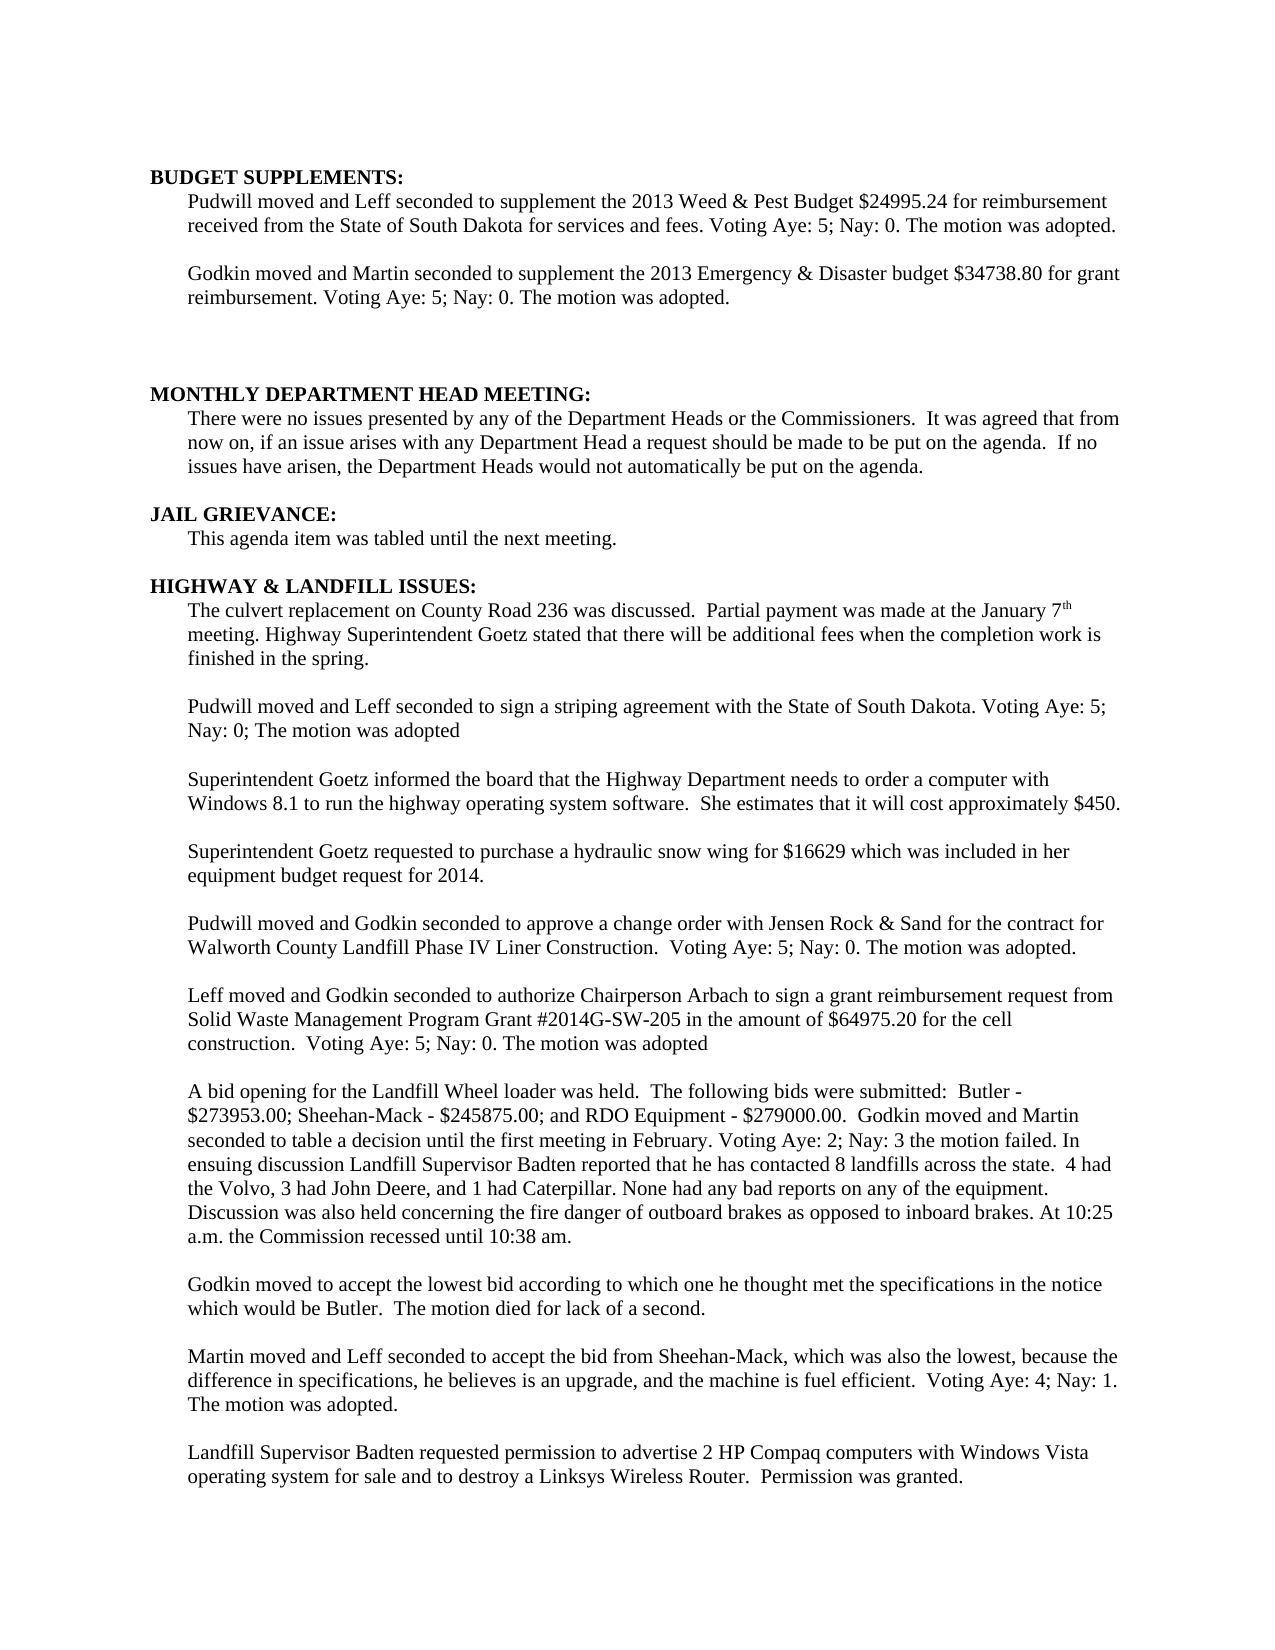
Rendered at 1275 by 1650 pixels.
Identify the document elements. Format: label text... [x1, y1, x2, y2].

text Pudwill moved and Leff seconded to supplement the 2013 Weed & Pest Budget $24995.24 for reimbursement received from the State of South Dakota for services and fees. Voting Aye: 5; Nay: 0. The motion was adopted. [187, 189, 1125, 237]
text Landfill Supervisor Badten requested permission to advertise 2 HP Compaq computers with Windows Vista operating system for sale and to destroy a Linksys Wireless Router. Permission was granted. [187, 1440, 1125, 1488]
text The culvert replacement on County Road 236 was discussed. Partial payment was made at the January 7th meeting. Highway Superintendent Goetz stated that there will be additional fees when the completion work is finished in the spring. [187, 598, 1125, 670]
text Pudwill moved and Leff seconded to sign a striping agreement with the State of South Dakota. Voting Aye: 5; Nay: 0; The motion was adopted [187, 694, 1125, 742]
text A bid opening for the Landfill Wheel loader was held. The following bids were submitted: Butler - $273953.00; Sheehan-Mack - $245875.00; and RDO Equipment - $279000.00. Godkin moved and Martin seconded to table a decision until the first meeting in February. Voting Aye: 2; Nay: 3 the motion failed. In ensuing discussion Landfill Supervisor Badten reported that he has contacted 8 landfills across the state. 4 had the Volvo, 3 had John Deere, and 1 had Caterpillar. None had any bad reports on any of the equipment. Discussion was also held concerning the fire danger of outboard brakes as opposed to inboard brakes. At 10:25 a.m. the Commission recessed until 10:38 am. [187, 1079, 1125, 1248]
text HIGHWAY & LANDFILL ISSUES: [150, 574, 1125, 598]
text BUDGET SUPPLEMENTS: [150, 165, 1125, 189]
text Godkin moved and Martin seconded to supplement the 2013 Emergency & Disaster budget $34738.80 for grant reimbursement. Voting Aye: 5; Nay: 0. The motion was adopted. [187, 261, 1125, 309]
text Leff moved and Godkin seconded to authorize Chairperson Arbach to sign a grant reimbursement request from Solid Waste Management Program Grant #2014G-SW-205 in the amount of $64975.20 for the cell construction. Voting Aye: 5; Nay: 0. The motion was adopted [187, 983, 1125, 1055]
text Pudwill moved and Godkin seconded to approve a change order with Jensen Rock & Sand for the contract for Walworth County Landfill Phase IV Liner Construction. Voting Aye: 5; Nay: 0. The motion was adopted. [187, 911, 1125, 959]
text Superintendent Goetz requested to purchase a hydraulic snow wing for $16629 which was included in her equipment budget request for 2014. [187, 839, 1125, 887]
text JAIL GRIEVANCE: [150, 502, 1125, 526]
text Superintendent Goetz informed the board that the Highway Department needs to order a computer with Windows 8.1 to run the highway operating system software. She estimates that it will cost approximately $450. [187, 767, 1125, 815]
text There were no issues presented by any of the Department Heads or the Commissioners. It was agreed that from now on, if an issue arises with any Department Head a request should be made to be put on the agenda. If no issues have arisen, the Department Heads would not automatically be put on the agenda. [187, 406, 1125, 478]
text This agenda item was tabled until the next meeting. [150, 526, 1125, 550]
text Godkin moved to accept the lowest bid according to which one he thought met the specifications in the notice which would be Butler. The motion died for lack of a second. [187, 1272, 1125, 1320]
text MONTHLY DEPARTMENT HEAD MEETING: [150, 382, 1125, 406]
text Martin moved and Leff seconded to accept the bid from Sheehan-Mack, which was also the lowest, because the difference in specifications, he believes is an upgrade, and the machine is fuel efficient. Voting Aye: 4; Nay: 1. The motion was adopted. [187, 1344, 1125, 1416]
